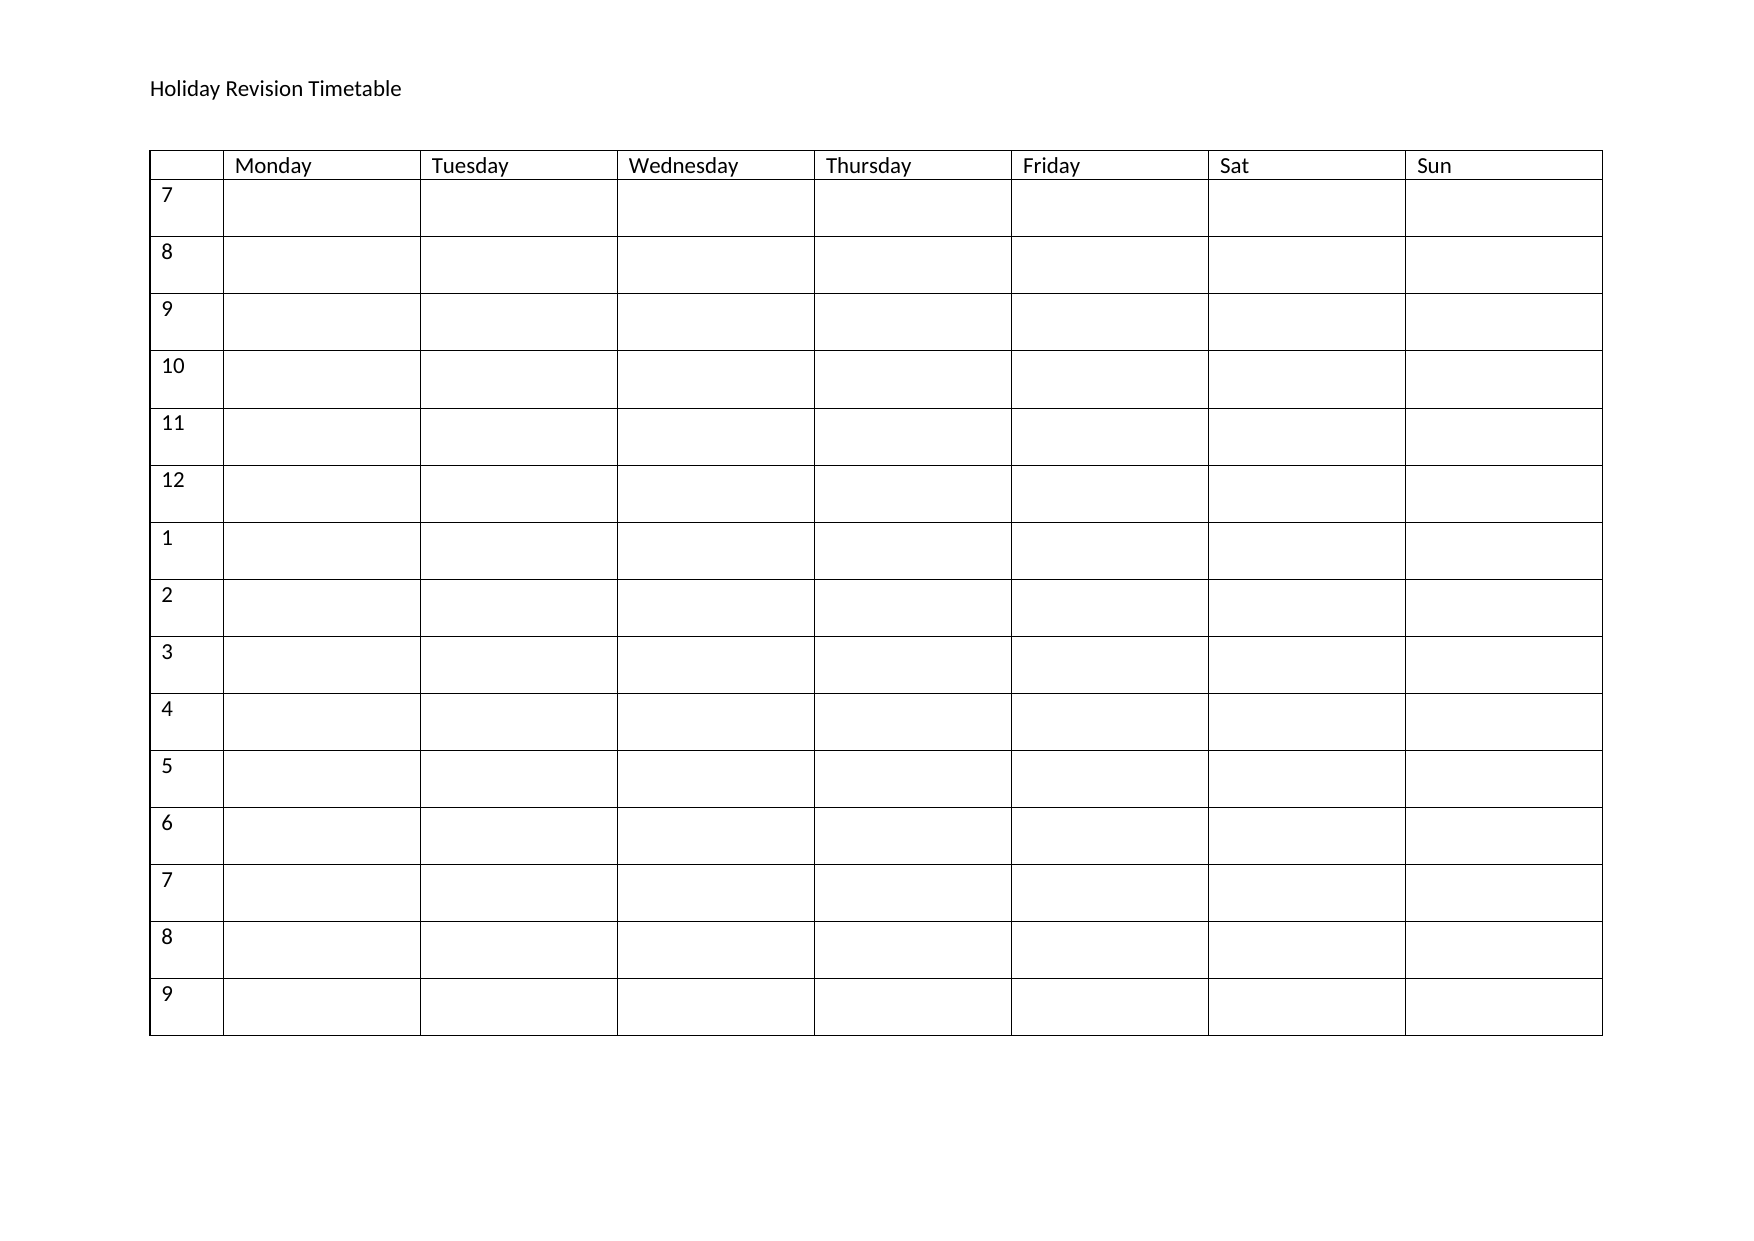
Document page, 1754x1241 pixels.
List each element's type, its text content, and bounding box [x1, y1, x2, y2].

table_cell [421, 808, 617, 864]
table_cell [618, 351, 814, 407]
table_cell [618, 979, 814, 1035]
table_cell [1406, 409, 1602, 464]
table_cell [224, 180, 420, 236]
table_cell [815, 637, 1011, 693]
table_cell [1012, 523, 1208, 579]
table_cell [1209, 237, 1405, 293]
table_cell 8 [151, 922, 223, 978]
table_cell [815, 409, 1011, 464]
table_header Thursday [815, 151, 1011, 179]
table_cell [1209, 694, 1405, 750]
table_cell [421, 523, 617, 579]
table_cell [421, 409, 617, 464]
table_cell [1406, 694, 1602, 750]
table_cell [421, 237, 617, 293]
table_cell [1012, 409, 1208, 464]
table_cell [618, 865, 814, 921]
table_cell 12 [151, 466, 223, 522]
table_cell [224, 922, 420, 978]
table_cell [224, 523, 420, 579]
table_cell [618, 751, 814, 807]
table_cell [421, 694, 617, 750]
table_cell [421, 466, 617, 522]
table_cell [421, 580, 617, 636]
table_cell [815, 237, 1011, 293]
table_cell [1012, 351, 1208, 407]
table_cell 8 [151, 237, 223, 293]
table_cell [1209, 523, 1405, 579]
table_header Sun [1406, 151, 1602, 179]
table_cell 5 [151, 751, 223, 807]
table_cell [815, 751, 1011, 807]
table_cell 7 [151, 180, 223, 236]
table_cell [618, 180, 814, 236]
table_cell [421, 865, 617, 921]
table_cell [815, 979, 1011, 1035]
table_cell [1209, 409, 1405, 464]
table_header Wednesday [618, 151, 814, 179]
table_cell [224, 694, 420, 750]
table_cell [1406, 637, 1602, 693]
table_cell [618, 466, 814, 522]
table_cell [224, 294, 420, 350]
table_cell [815, 351, 1011, 407]
table_cell [224, 409, 420, 464]
table_cell [1012, 294, 1208, 350]
table_cell [224, 237, 420, 293]
table_cell [421, 922, 617, 978]
table_cell [618, 922, 814, 978]
table_cell [1209, 580, 1405, 636]
table_cell 11 [151, 409, 223, 464]
table_cell [1209, 294, 1405, 350]
table_cell [1012, 637, 1208, 693]
table_cell 3 [151, 637, 223, 693]
table_cell [421, 637, 617, 693]
table_cell [1406, 979, 1602, 1035]
table_cell 6 [151, 808, 223, 864]
table_cell [421, 294, 617, 350]
table_cell [1209, 979, 1405, 1035]
table_cell 1 [151, 523, 223, 579]
table_cell [618, 637, 814, 693]
table_header Monday [224, 151, 420, 179]
table_cell [421, 351, 617, 407]
table_cell [1209, 922, 1405, 978]
table_cell [1209, 637, 1405, 693]
table_header Tuesday [421, 151, 617, 179]
table_cell [1012, 922, 1208, 978]
table_cell [224, 865, 420, 921]
table_cell 9 [151, 979, 223, 1035]
table_cell [1012, 237, 1208, 293]
table_cell 10 [151, 351, 223, 407]
table_cell [1209, 466, 1405, 522]
table_cell [618, 523, 814, 579]
table_cell [421, 751, 617, 807]
table_cell [224, 580, 420, 636]
table_cell [421, 180, 617, 236]
table_cell [1406, 580, 1602, 636]
table_cell [224, 466, 420, 522]
table_cell [1012, 751, 1208, 807]
table_cell [1012, 180, 1208, 236]
table_cell [421, 979, 617, 1035]
table_cell [1012, 865, 1208, 921]
table_cell [1012, 466, 1208, 522]
table_cell [1406, 180, 1602, 236]
table_cell [224, 979, 420, 1035]
table_cell [224, 808, 420, 864]
table_cell [1012, 580, 1208, 636]
table_cell [1406, 523, 1602, 579]
table_cell [1406, 808, 1602, 864]
table_cell [618, 580, 814, 636]
table_cell [815, 808, 1011, 864]
table_cell [224, 637, 420, 693]
table_header Sat [1209, 151, 1405, 179]
table_cell [1012, 694, 1208, 750]
table_cell [1406, 294, 1602, 350]
table_cell [1209, 180, 1405, 236]
table_cell [1406, 237, 1602, 293]
table_cell [618, 409, 814, 464]
table_header Friday [1012, 151, 1208, 179]
table_cell [815, 523, 1011, 579]
table_cell [1012, 979, 1208, 1035]
table_cell [1406, 351, 1602, 407]
table_cell [618, 694, 814, 750]
table_cell [1209, 808, 1405, 864]
table_cell [815, 466, 1011, 522]
table_cell [1406, 922, 1602, 978]
table_cell [618, 237, 814, 293]
table_cell [1209, 351, 1405, 407]
table_cell [815, 180, 1011, 236]
table_cell [618, 294, 814, 350]
table_cell 2 [151, 580, 223, 636]
table_cell [815, 865, 1011, 921]
table_cell [1012, 808, 1208, 864]
table_cell [1406, 466, 1602, 522]
table_cell 7 [151, 865, 223, 921]
table_cell 4 [151, 694, 223, 750]
table_cell [815, 922, 1011, 978]
table_cell [1406, 751, 1602, 807]
table_cell [815, 694, 1011, 750]
table_header [151, 151, 223, 179]
table_cell [1209, 751, 1405, 807]
table_cell [815, 580, 1011, 636]
table_cell [1406, 865, 1602, 921]
table_cell [618, 808, 814, 864]
table_cell [224, 351, 420, 407]
table_cell 9 [151, 294, 223, 350]
table_cell [1209, 865, 1405, 921]
table_cell [224, 751, 420, 807]
table_cell [815, 294, 1011, 350]
